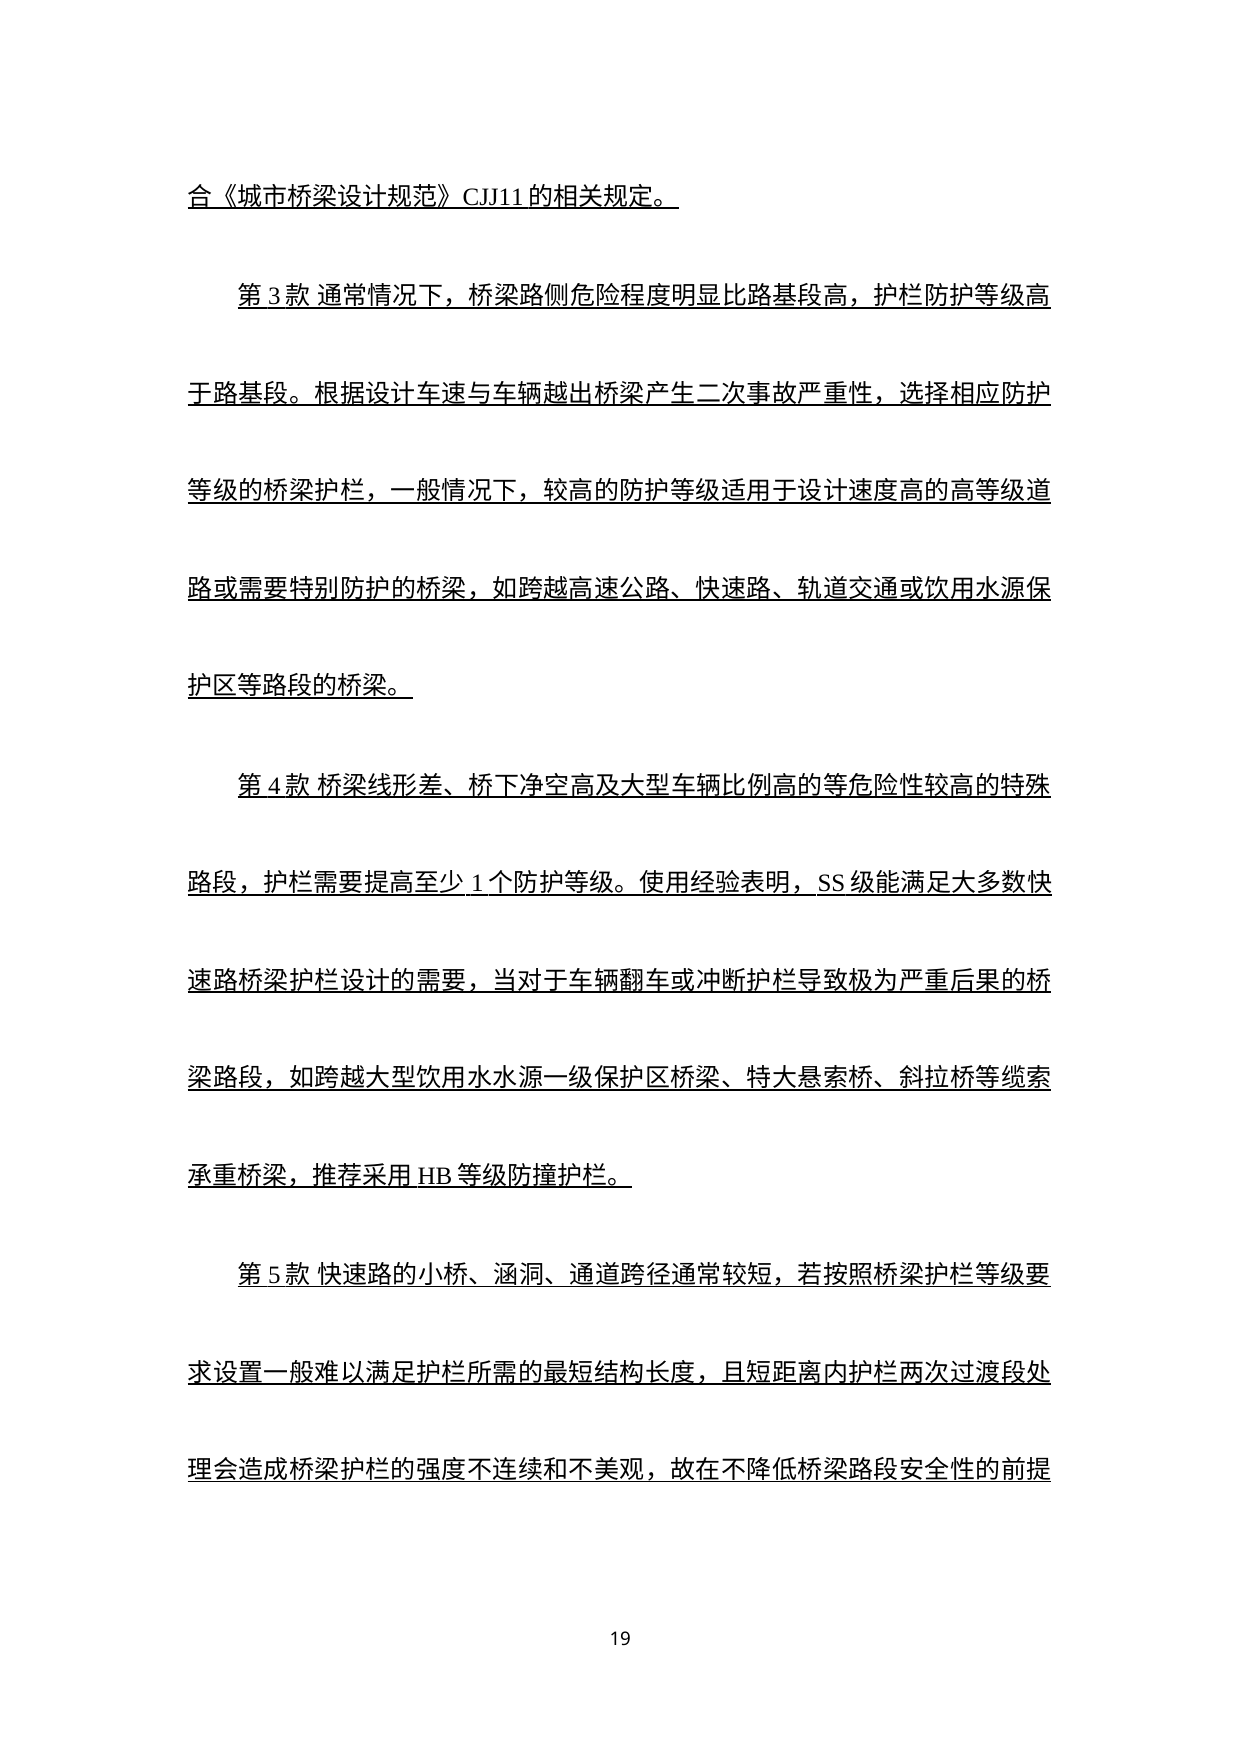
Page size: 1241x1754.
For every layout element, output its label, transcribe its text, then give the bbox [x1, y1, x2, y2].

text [187, 1240, 1053, 1500]
text 第4款 桥梁线形差、桥下净空高及大型车辆比例高的等危险性较高的特殊路段，护栏需要提高至少1个防护等级。使用经验表明，SS级能满足大多数快速路桥梁护栏设计的需要，当对于车辆翻车或冲断护栏导致极为严重后果的桥梁路段，如跨越大型饮用水水源一级保护区桥梁、特大悬索桥、斜拉桥等缆索承重桥梁，推荐采用HB等级防撞护栏。 [187, 751, 1053, 1206]
text 第3款 通常情况下，桥梁路侧危险程度明显比路基段高，护栏防护等级高于路基段。根据设计车速与车辆越出桥梁产生二次事故严重性，选择相应防护等级的桥梁护栏，一般情况下，较高的防护等级适用于设计速度高的高等级道路或需要特别防护的桥梁，如跨越高速公路、快速路、轨道交通或饮用水源保护区等路段的桥梁。 [187, 261, 1053, 716]
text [187, 162, 1053, 227]
